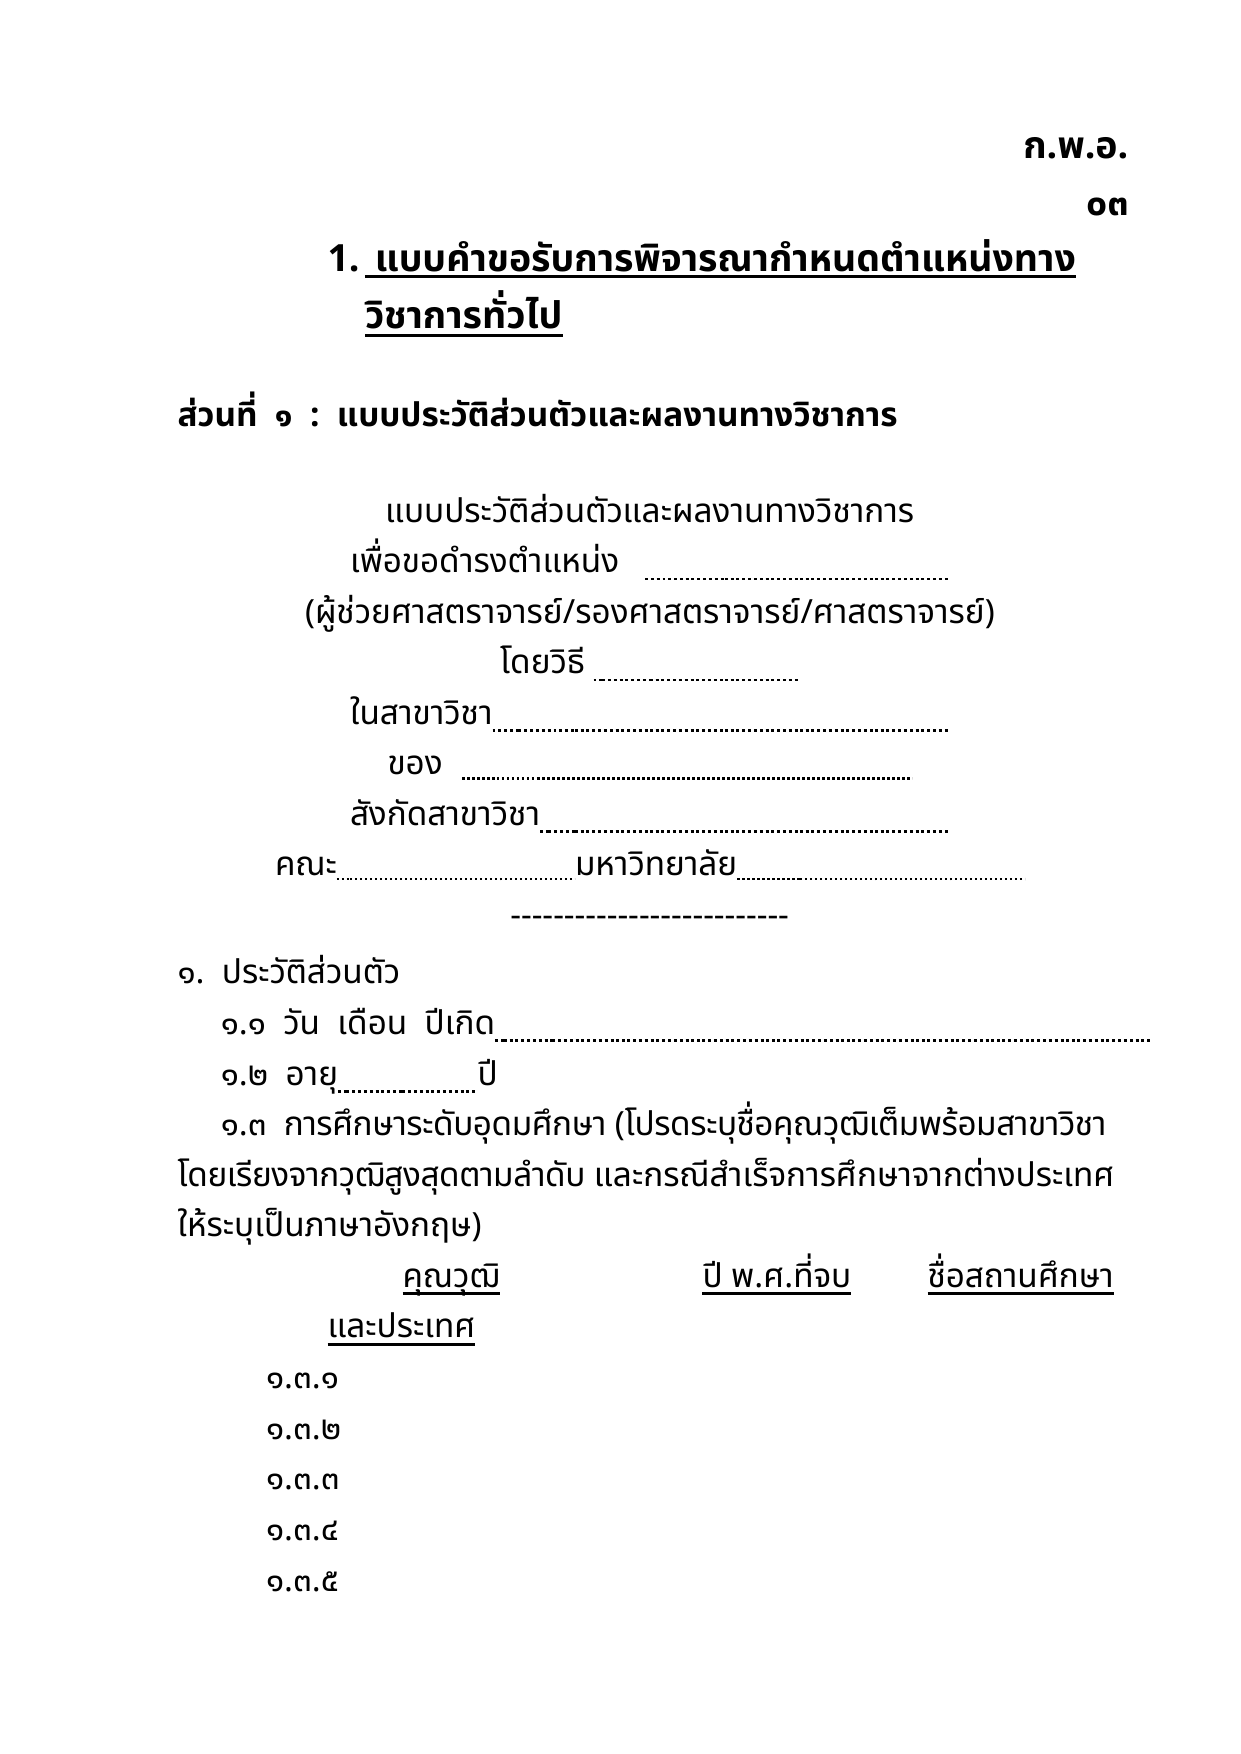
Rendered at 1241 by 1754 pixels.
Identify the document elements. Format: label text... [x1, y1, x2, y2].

text ๑.๓.๔ [177, 1505, 1122, 1555]
text ๑. ประวัติส่วนตัว [177, 948, 1122, 999]
text ๑.๓.๓ [177, 1454, 1122, 1505]
text ๑.๓ การศึกษาระดับอุดมศึกษา (โปรดระบุชื่อคุณวุฒิเต็มพร้อมสาขาวิชา โดยเรียงจากวุฒิสูงสุดตามลำดับ และกรณีสำเร็จการศึกษาจากต่างประเทศให้ระบุเป็นภาษาอังกฤษ) [177, 1100, 1122, 1252]
text ก.พ.อ. ๐๓ [177, 118, 1128, 232]
text สังกัดสาขาวิชา [177, 789, 1122, 840]
text ๑.๓.๕ [177, 1555, 1122, 1606]
text ๑.๓.๒ [177, 1403, 1122, 1454]
text คุณวุฒิ ปี พ.ศ.ที่จบ ชื่อสถานศึกษาและประเทศ [327, 1252, 1122, 1353]
text ๑.๒ อายุ ปี [177, 1049, 1122, 1100]
text แบบประวัติส่วนตัวและผลงานทางวิชาการ [177, 487, 1122, 537]
text ส่วนที่ ๑ : แบบประวัติส่วนตัวและผลงานทางวิชาการ [177, 391, 1122, 441]
text เพื่อขอดำรงตำแหน่ง [177, 537, 1122, 588]
text -------------------------- [177, 890, 1122, 936]
text ๑.๓.๑ [177, 1353, 1122, 1403]
text ของ [177, 739, 1122, 789]
text (ผู้ช่วยศาสตราจารย์/รองศาสตราจารย์/ศาสตราจารย์) [177, 588, 1122, 638]
text โดยวิธี [177, 638, 1122, 689]
text ๑.๑ วัน เดือน ปีเกิด [177, 999, 1122, 1049]
text ในสาขาวิชา [177, 689, 1122, 739]
list แบบคำขอรับการพิจารณากำหนดตำแหน่งทางวิชาการทั่วไป [327, 232, 1122, 345]
text คณะ มหาวิทยาลัย [177, 840, 1122, 890]
